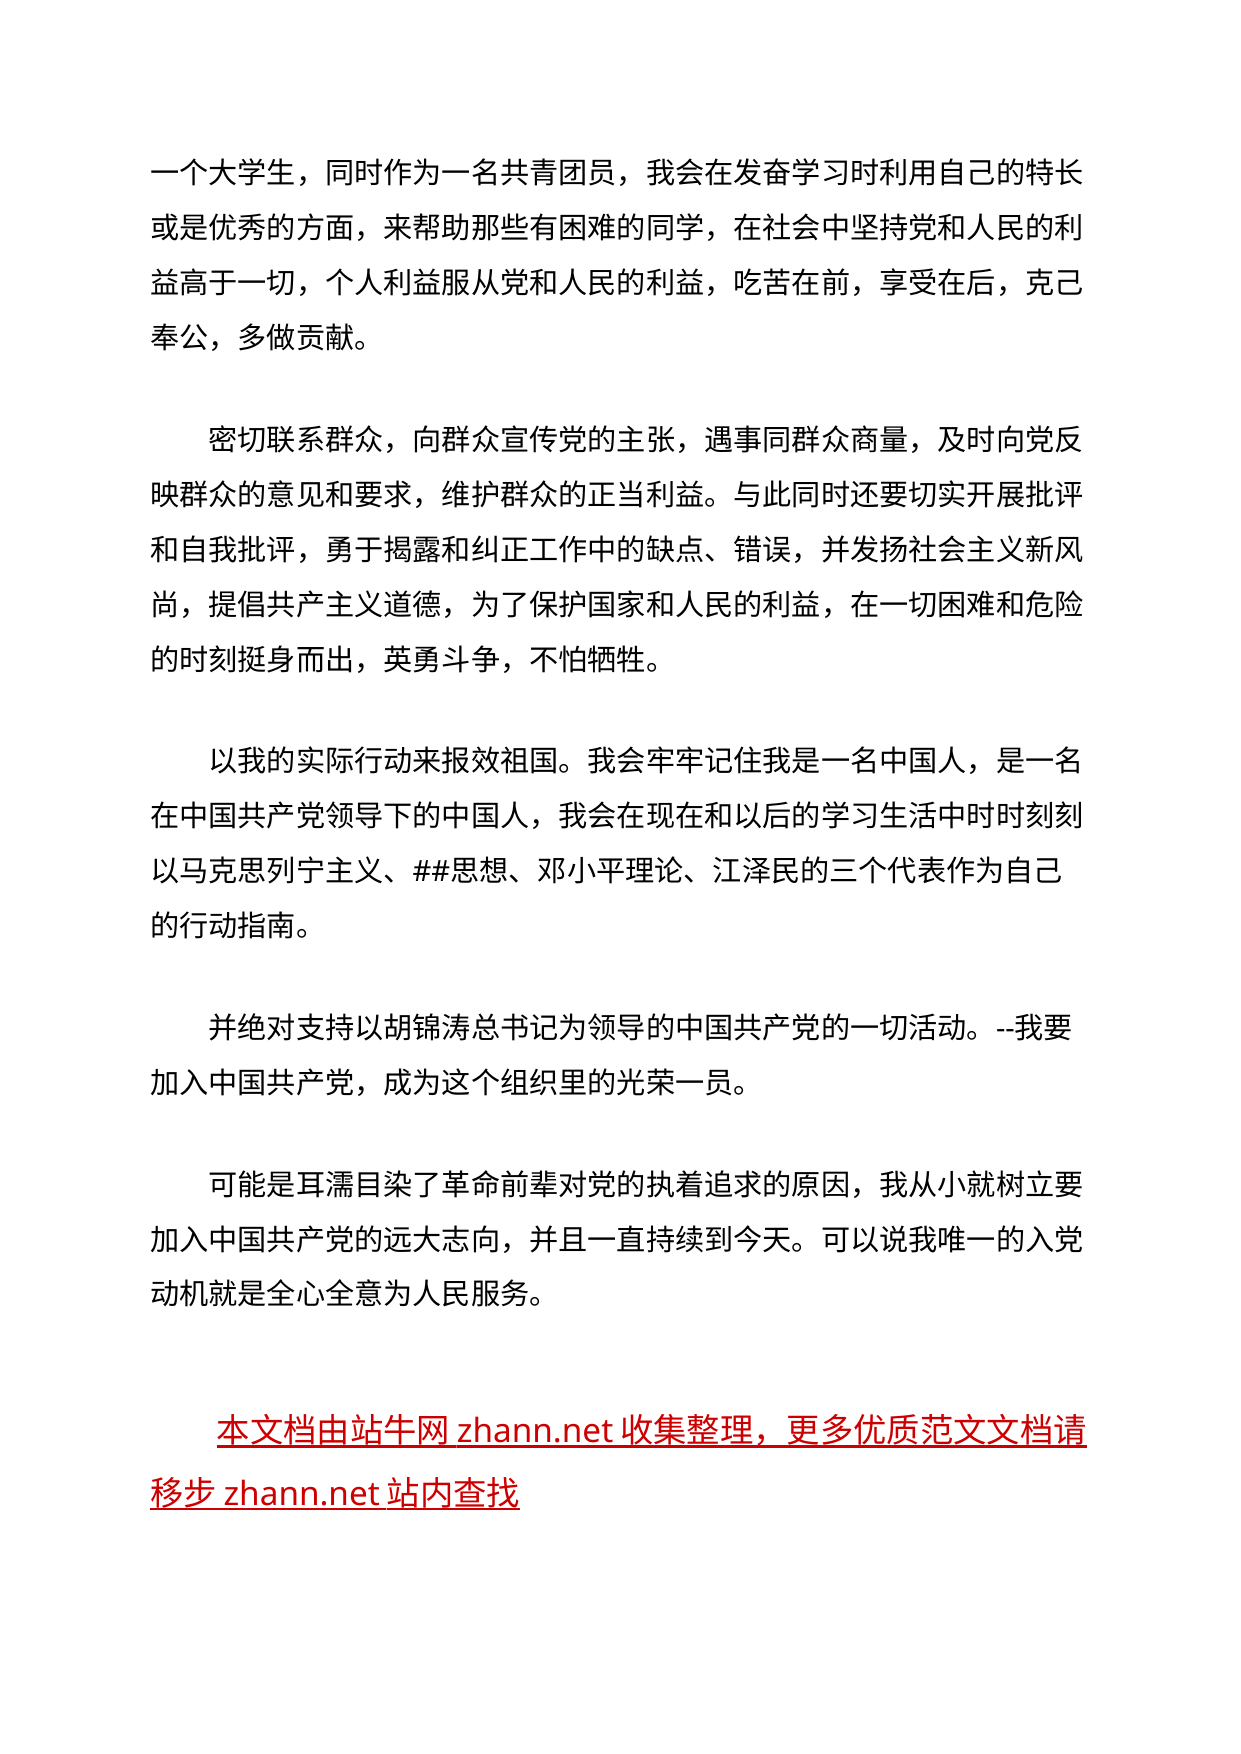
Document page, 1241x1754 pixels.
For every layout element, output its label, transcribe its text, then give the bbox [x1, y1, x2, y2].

text 以我的实际行动来报效祖国。我会牢牢记住我是一名中国人，是一名在中国共产党领导下的中国人，我会在现在和以后的学习生活中时时刻刻以马克思列宁主义、##思想、邓小平理论、江泽民的三个代表作为自己的行动指南。 [150, 738, 1090, 945]
text 本文档由站牛网zhann.net收集整理，更多优质范文文档请移步zhann.net站内查找 [150, 1404, 1090, 1515]
text 密切联系群众，向群众宣传党的主张，遇事同群众商量，及时向党反映群众的意见和要求，维护群众的正当利益。与此同时还要切实开展批评和自我批评，勇于揭露和纠正工作中的缺点、错误，并发扬社会主义新风尚，提倡共产主义道德，为了保护国家和人民的利益，在一切困难和危险的时刻挺身而出，英勇斗争，不怕牺牲。 [150, 416, 1090, 678]
text 可能是耳濡目染了革命前辈对党的执着追求的原因，我从小就树立要加入中国共产党的远大志向，并且一直持续到今天。可以说我唯一的入党动机就是全心全意为人民服务。 [150, 1161, 1090, 1313]
text 并绝对支持以胡锦涛总书记为领导的中国共产党的一切活动。--我要加入中国共产党，成为这个组织里的光荣一员。 [150, 1004, 1090, 1102]
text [150, 150, 1090, 357]
